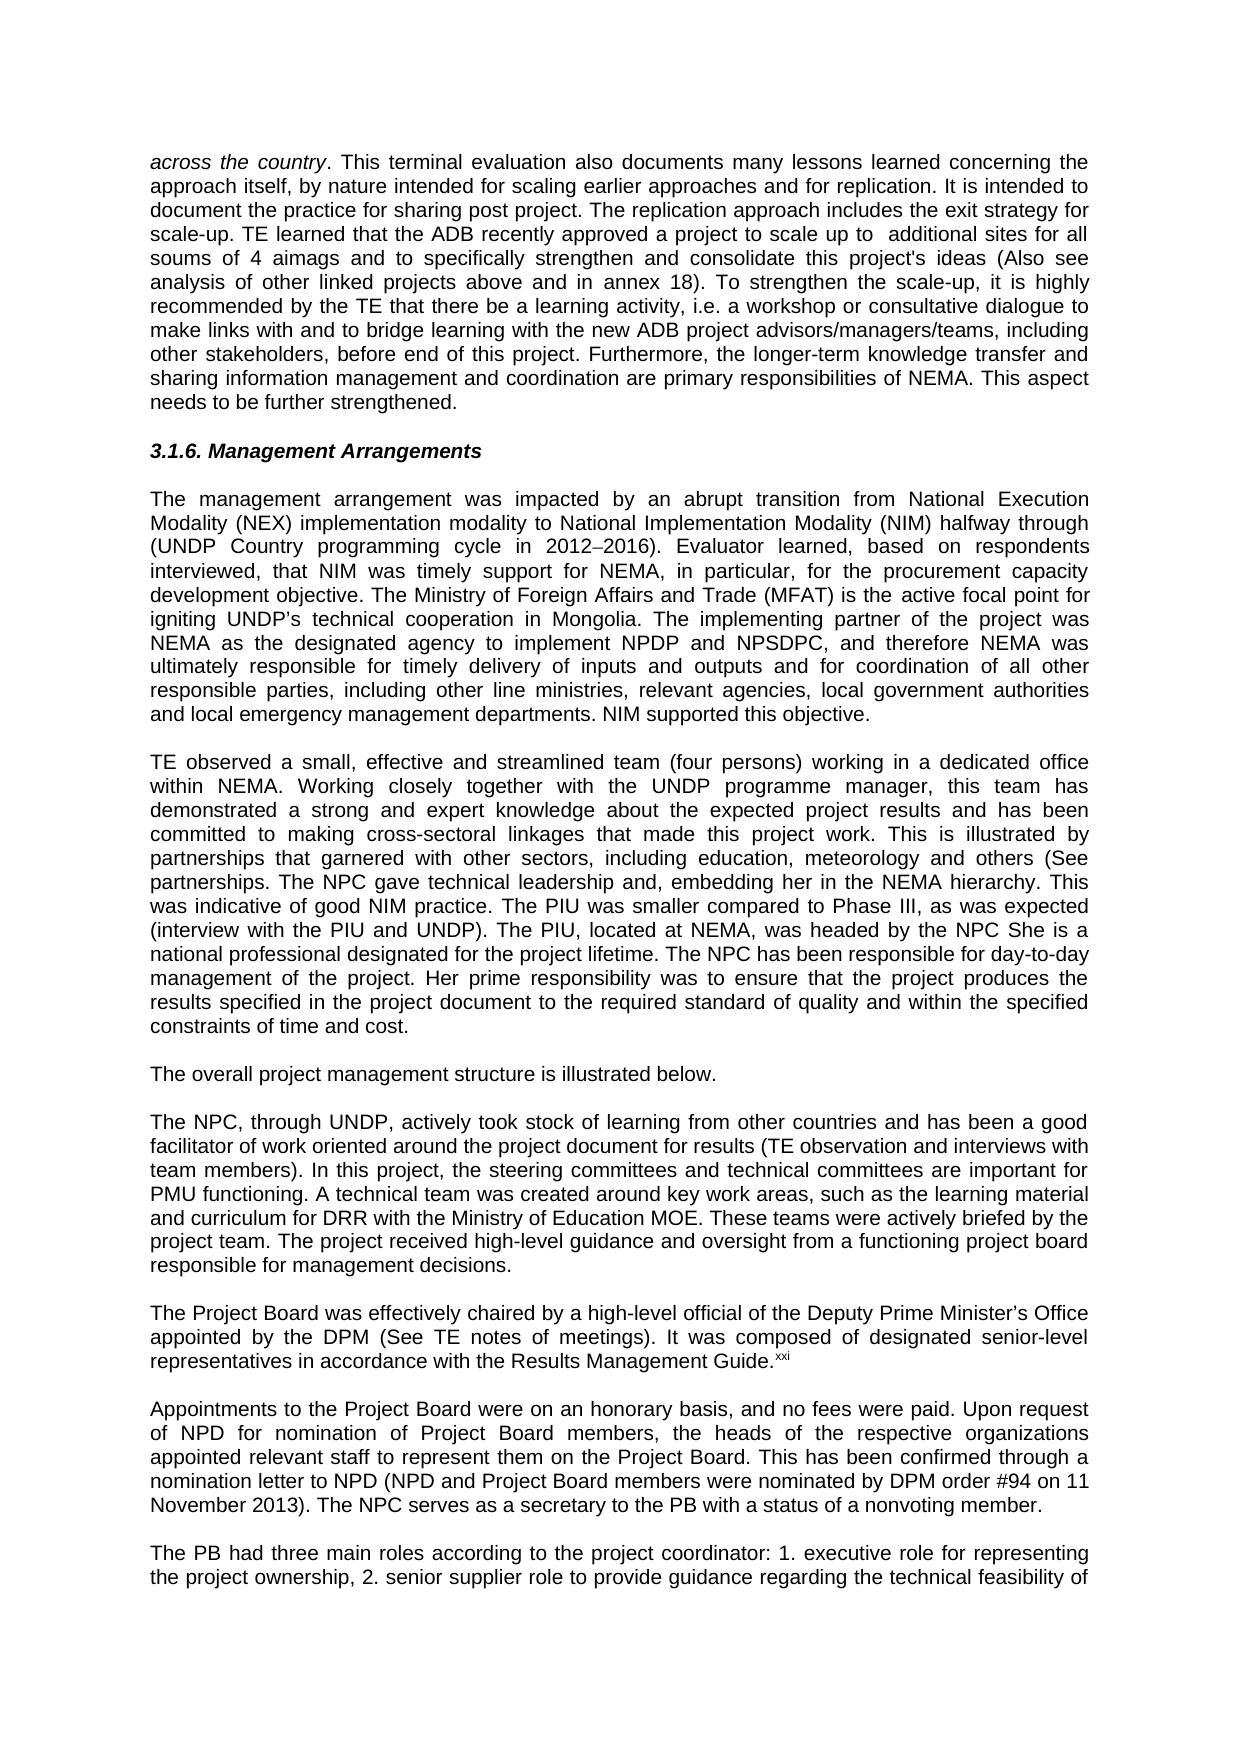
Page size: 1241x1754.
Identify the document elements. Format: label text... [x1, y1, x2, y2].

subtitle 3.1.6. Management Arrangements [150, 438, 1090, 462]
text Appointments to the Project Board were on an honorary basis, and no fees were paid. Upon request of NPD for nomination of Project Board members, the heads of the respective organizations appointed relevant staff to represent them on the Project Board. This has been confirmed through a nomination letter to NPD (NPD and Project Board members were nominated by DPM order #94 on 11 November 2013). The NPC serves as a secretary to the PB with a status of a nonvoting member. [150, 1397, 1090, 1517]
text TE observed a small, effective and streamlined team (four persons) working in a dedicated office within NEMA. Working closely together with the UNDP programme manager, this team has demonstrated a strong and expert knowledge about the expected project results and has been committed to making cross-sectoral linkages that made this project work. This is illustrated by partnerships that garnered with other sectors, including education, meteorology and others (See partnerships. The NPC gave technical leadership and, embedding her in the NEMA hierarchy. This was indicative of good NIM practice. The PIU was smaller compared to Phase III, as was expected (interview with the PIU and UNDP). The PIU, located at NEMA, was headed by the NPC She is a national professional designated for the project lifetime. The NPC has been responsible for day-to-day management of the project. Her prime responsibility was to ensure that the project produces the results specified in the project document to the required standard of quality and within the specified constraints of time and cost. [150, 750, 1090, 1038]
text The Project Board was effectively chaired by a high-level official of the Deputy Prime Minister’s Office appointed by the DPM (See TE notes of meetings). It was composed of designated senior-level representatives in accordance with the Results Management Guide. [150, 1301, 1090, 1373]
text The NPC, through UNDP, actively took stock of learning from other countries and has been a good facilitator of work oriented around the project document for results (TE observation and interviews with team members). In this project, the steering committees and technical committees are important for PMU functioning. A technical team was created around key work areas, such as the learning material and curriculum for DRR with the Ministry of Education MOE. These teams were actively briefed by the project team. The project received high-level guidance and oversight from a functioning project board responsible for management decisions. [150, 1109, 1090, 1277]
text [150, 150, 1090, 413]
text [150, 1541, 1090, 1589]
text The management arrangement was impacted by an abrupt transition from National Execution Modality (NEX) implementation modality to National Implementation Modality (NIM) halfway through (UNDP Country programming cycle in 2012–2016). Evaluator learned, based on respondents interviewed, that NIM was timely support for NEMA, in particular, for the procurement capacity development objective. The Ministry of Foreign Affairs and Trade (MFAT) is the active focal point for igniting UNDP’s technical cooperation in Mongolia. The implementing partner of the project was NEMA as the designated agency to implement NPDP and NPSDPC, and therefore NEMA was ultimately responsible for timely delivery of inputs and outputs and for coordination of all other responsible parties, including other line ministries, relevant agencies, local government authorities and local emergency management departments. NIM supported this objective. [150, 486, 1090, 726]
text The overall project management structure is illustrated below. [150, 1062, 1090, 1086]
